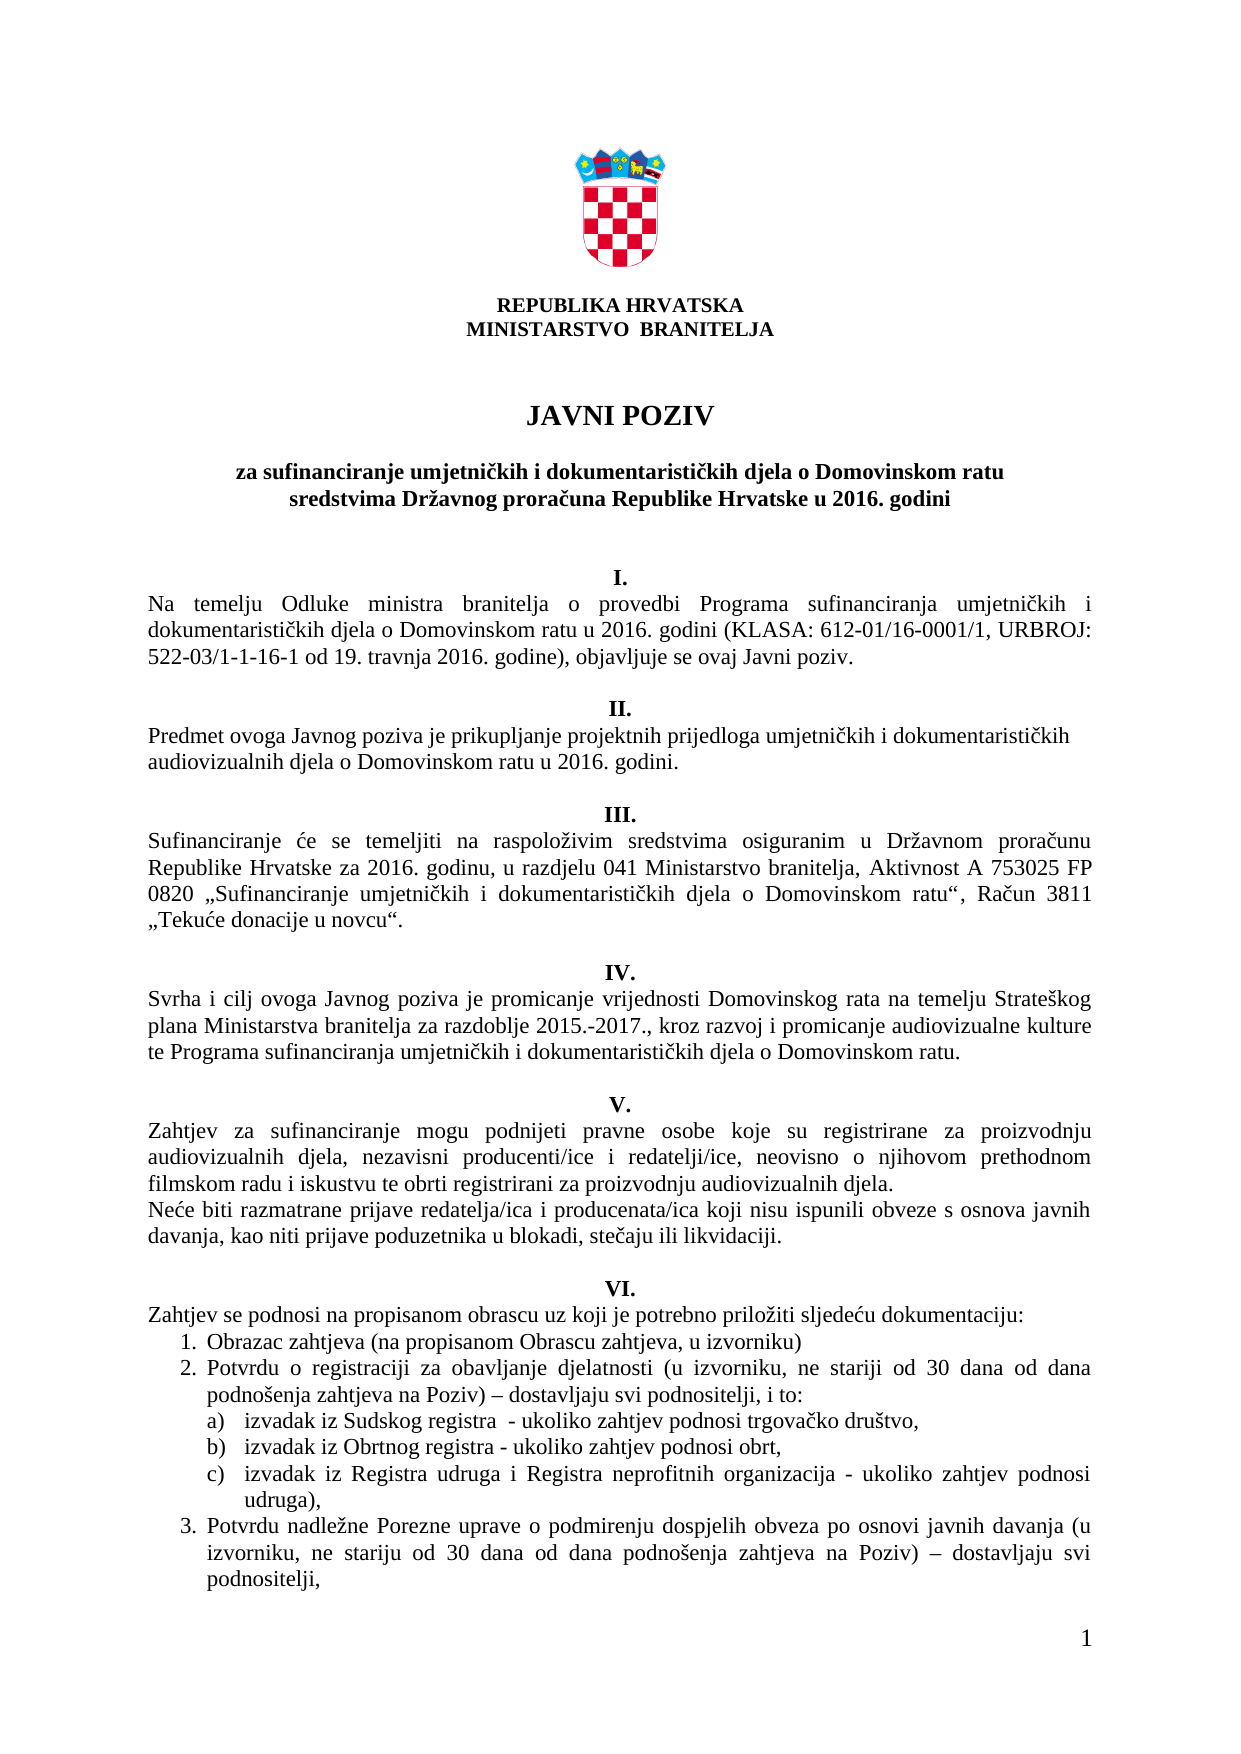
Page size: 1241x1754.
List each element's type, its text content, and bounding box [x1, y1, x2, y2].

text VI. [148, 1275, 1093, 1302]
text Neće biti razmatrane prijave redatelja/ica i producenata/ica koji nisu ispunili obveze s osnova javnih davanja, kao niti prijave poduzetnika u blokadi, stečaju ili likvidaciji. [148, 1196, 1093, 1249]
picture [574, 147, 666, 267]
text Predmet ovoga Javnog poziva je prikupljanje projektnih prijedloga umjetničkih i dokumentarističkih audiovizualnih djela o Domovinskom ratu u 2016. godini. [148, 722, 1093, 774]
list izvadak iz Registra udruga i Registra neprofitnih organizacija - ukoliko zahtjev podnosi udruga), [207, 1460, 1093, 1512]
list Obrazac zahtjeva (na propisanom Obrascu zahtjeva, u izvorniku) [180, 1328, 1093, 1354]
list izvadak iz Obrtnog registra - ukoliko zahtjev podnosi obrt, [207, 1433, 1093, 1460]
text Svrha i cilj ovoga Javnog poziva je promicanje vrijednosti Domovinskog rata na temelju Strateškog plana Ministarstva branitelja za razdoblje 2015.-2017., kroz razvoj i promicanje audiovizualne kulture te Programa sufinanciranja umjetničkih i dokumentarističkih djela o Domovinskom ratu. [148, 985, 1093, 1064]
text V. [148, 1091, 1093, 1117]
text Zahtjev se podnosi na propisanom obrascu uz koji je potrebno priložiti sljedeću dokumentaciju: [148, 1302, 1093, 1328]
text II. [148, 695, 1093, 722]
text Na temelju Odluke ministra branitelja o provedbi Programa sufinanciranja umjetničkih i dokumentarističkih djela o Domovinskom ratu u 2016. godini (KLASA: 612-01/16-0001/1, URBROJ: 522-03/1-1-16-1 od 19. travnja 2016. godine), objavljuje se ovaj Javni poziv. [148, 590, 1093, 669]
subtitle MINISTARSTVO BRANITELJA [148, 317, 1093, 341]
list Potvrdu nadležne Porezne uprave o podmirenju dospjelih obveza po osnovi javnih davanja (u izvorniku, ne stariju od 30 dana od dana podnošenja zahtjeva na Poziv) – dostavljaju svi podnositelji, [180, 1512, 1093, 1591]
list izvadak iz Sudskog registra - ukoliko zahtjev podnosi trgovačko društvo, [207, 1407, 1093, 1433]
list Potvrdu o registraciji za obavljanje djelatnosti (u izvorniku, ne stariji od 30 dana od dana podnošenja zahtjeva na Poziv) – dostavljaju svi podnositelji, i to: [180, 1354, 1093, 1407]
text sredstvima Državnog proračuna Republike Hrvatske u 2016. godini [148, 484, 1093, 511]
text III. [148, 801, 1093, 827]
text Zahtjev za sufinanciranje mogu podnijeti pravne osobe koje su registrirane za proizvodnju audiovizualnih djela, nezavisni producenti/ice i redatelji/ice, neovisno o njihovom prethodnom filmskom radu i iskustvu te obrti registrirani za proizvodnju audiovizualnih djela. [148, 1117, 1093, 1196]
subtitle REPUBLIKA HRVATSKA [148, 293, 1093, 317]
text JAVNI POZIV [148, 398, 1093, 432]
text Sufinanciranje će se temeljiti na raspoloživim sredstvima osiguranim u Državnom proračunu Republike Hrvatske za 2016. godinu, u razdjelu 041 Ministarstvo branitelja, Aktivnost A 753025 FP 0820 „Sufinanciranje umjetničkih i dokumentarističkih djela o Domovinskom ratu“, Račun 3811 „Tekuće donacije u novcu“. [148, 827, 1093, 933]
text IV. [148, 959, 1093, 985]
text I. [148, 564, 1093, 590]
text za sufinanciranje umjetničkih i dokumentarističkih djela o Domovinskom ratu [148, 458, 1093, 484]
